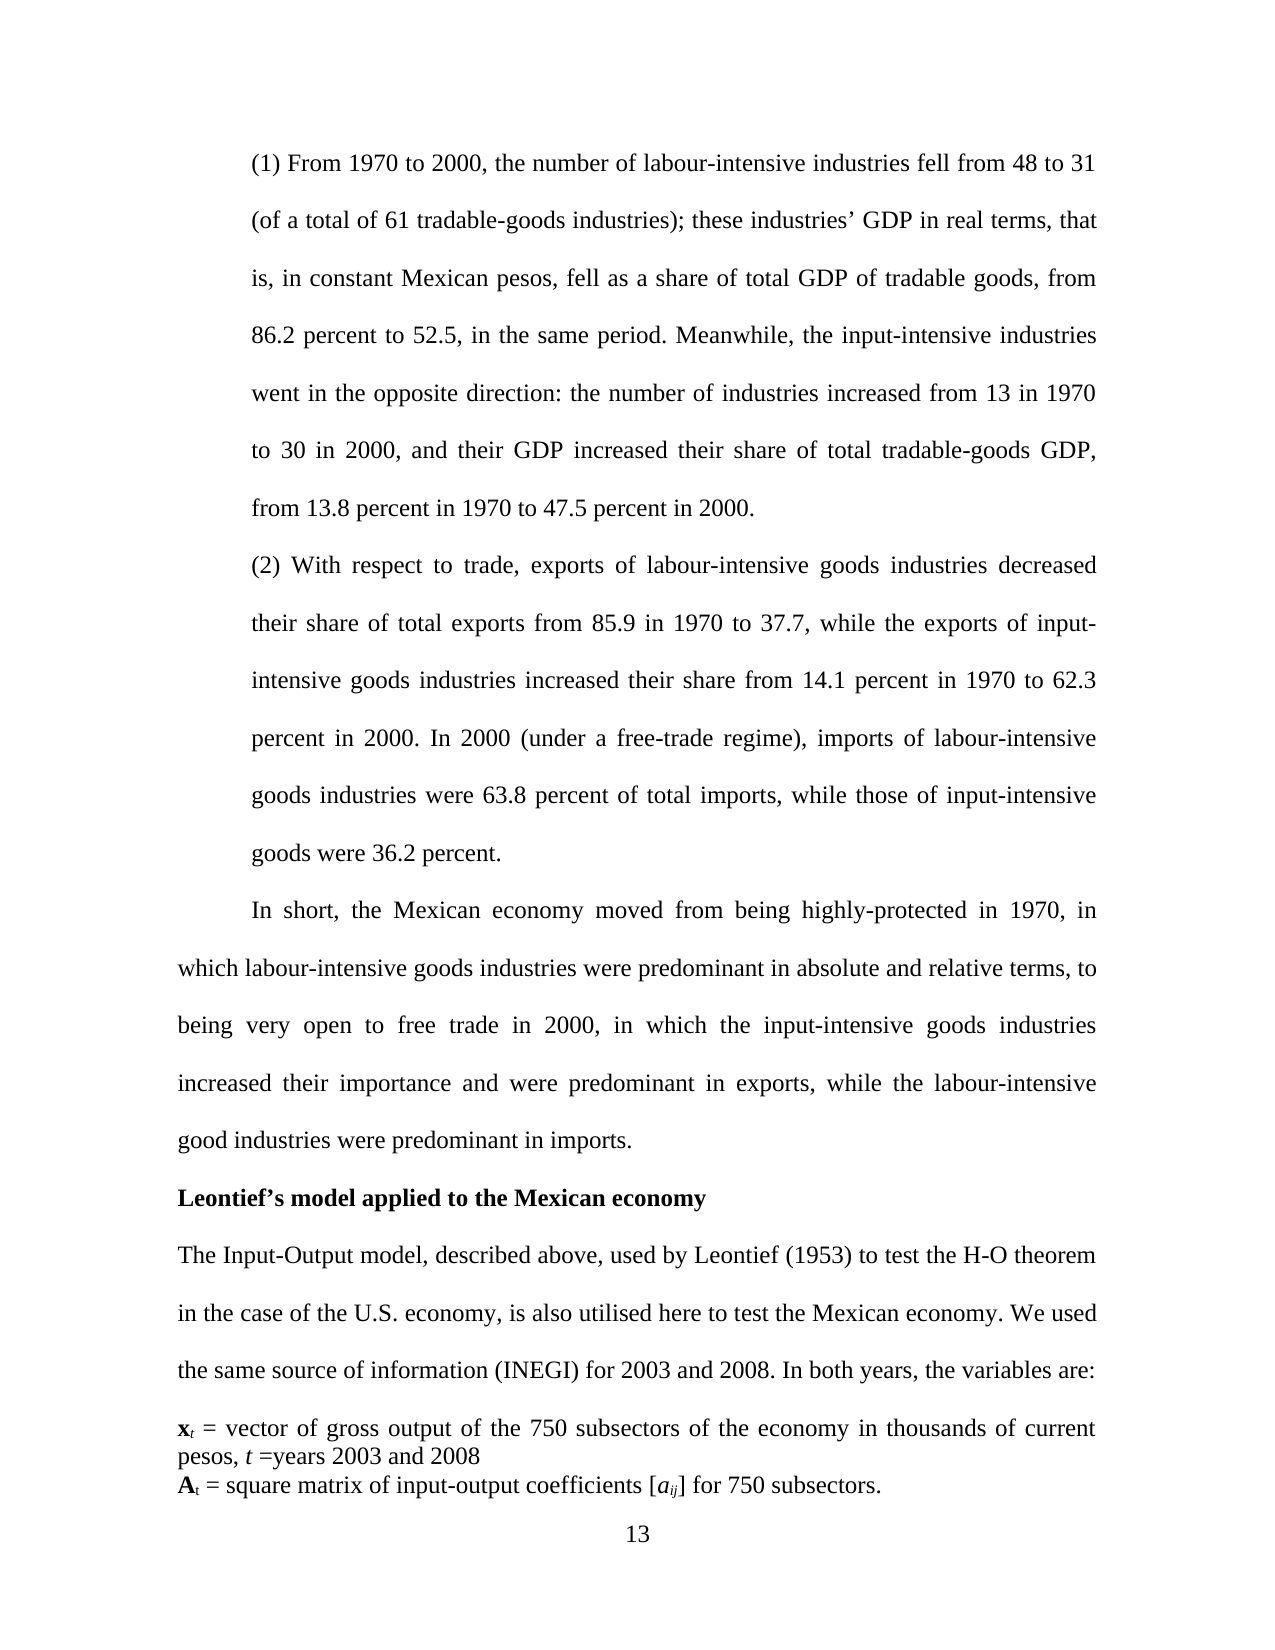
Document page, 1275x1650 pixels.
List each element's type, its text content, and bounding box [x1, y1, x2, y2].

text At = square matrix of input-output coefficients [aij] for 750 subsectors. [177, 1470, 1098, 1499]
text (2) With respect to trade, exports of labour-intensive goods industries decreased their share of total exports from 85.9 in 1970 to 37.7, while the exports of input-intensive goods industries increased their share from 14.1 percent in 1970 to 62.3 percent in 2000. In 2000 (under a free-trade regime), imports of labour-intensive goods industries were 63.8 percent of total imports, while those of input-intensive goods were 36.2 percent. [251, 550, 1098, 866]
text (1) From 1970 to 2000, the number of labour-intensive industries fell from 48 to 31 (of a total of 61 tradable-goods industries); these industries’ GDP in real terms, that is, in constant Mexican pesos, fell as a share of total GDP of tradable goods, from 86.2 percent to 52.5, in the same period. Meanwhile, the input-intensive industries went in the opposite direction: the number of industries increased from 13 in 1970 to 30 in 2000, and their GDP increased their share of total tradable-goods GDP, from 13.8 percent in 1970 to 47.5 percent in 2000. [251, 148, 1098, 521]
text xt = vector of gross output of the 750 subsectors of the economy in thousands of current pesos, t =years 2003 and 2008 [177, 1413, 1098, 1470]
text The Input-Output model, described above, used by Leontief (1953) to test the H-O theorem in the case of the U.S. economy, is also utilised here to test the Mexican economy. We used the same source of information (INEGI) for 2003 and 2008. In both years, the variables are: [177, 1240, 1098, 1384]
text Leontief’s model applied to the Mexican economy [177, 1183, 1098, 1211]
text In short, the Mexican economy moved from being highly-protected in 1970, in which labour-intensive goods industries were predominant in absolute and relative terms, to being very open to free trade in 2000, in which the input-intensive goods industries increased their importance and were predominant in exports, while the labour-intensive good industries were predominant in imports. [177, 895, 1098, 1154]
